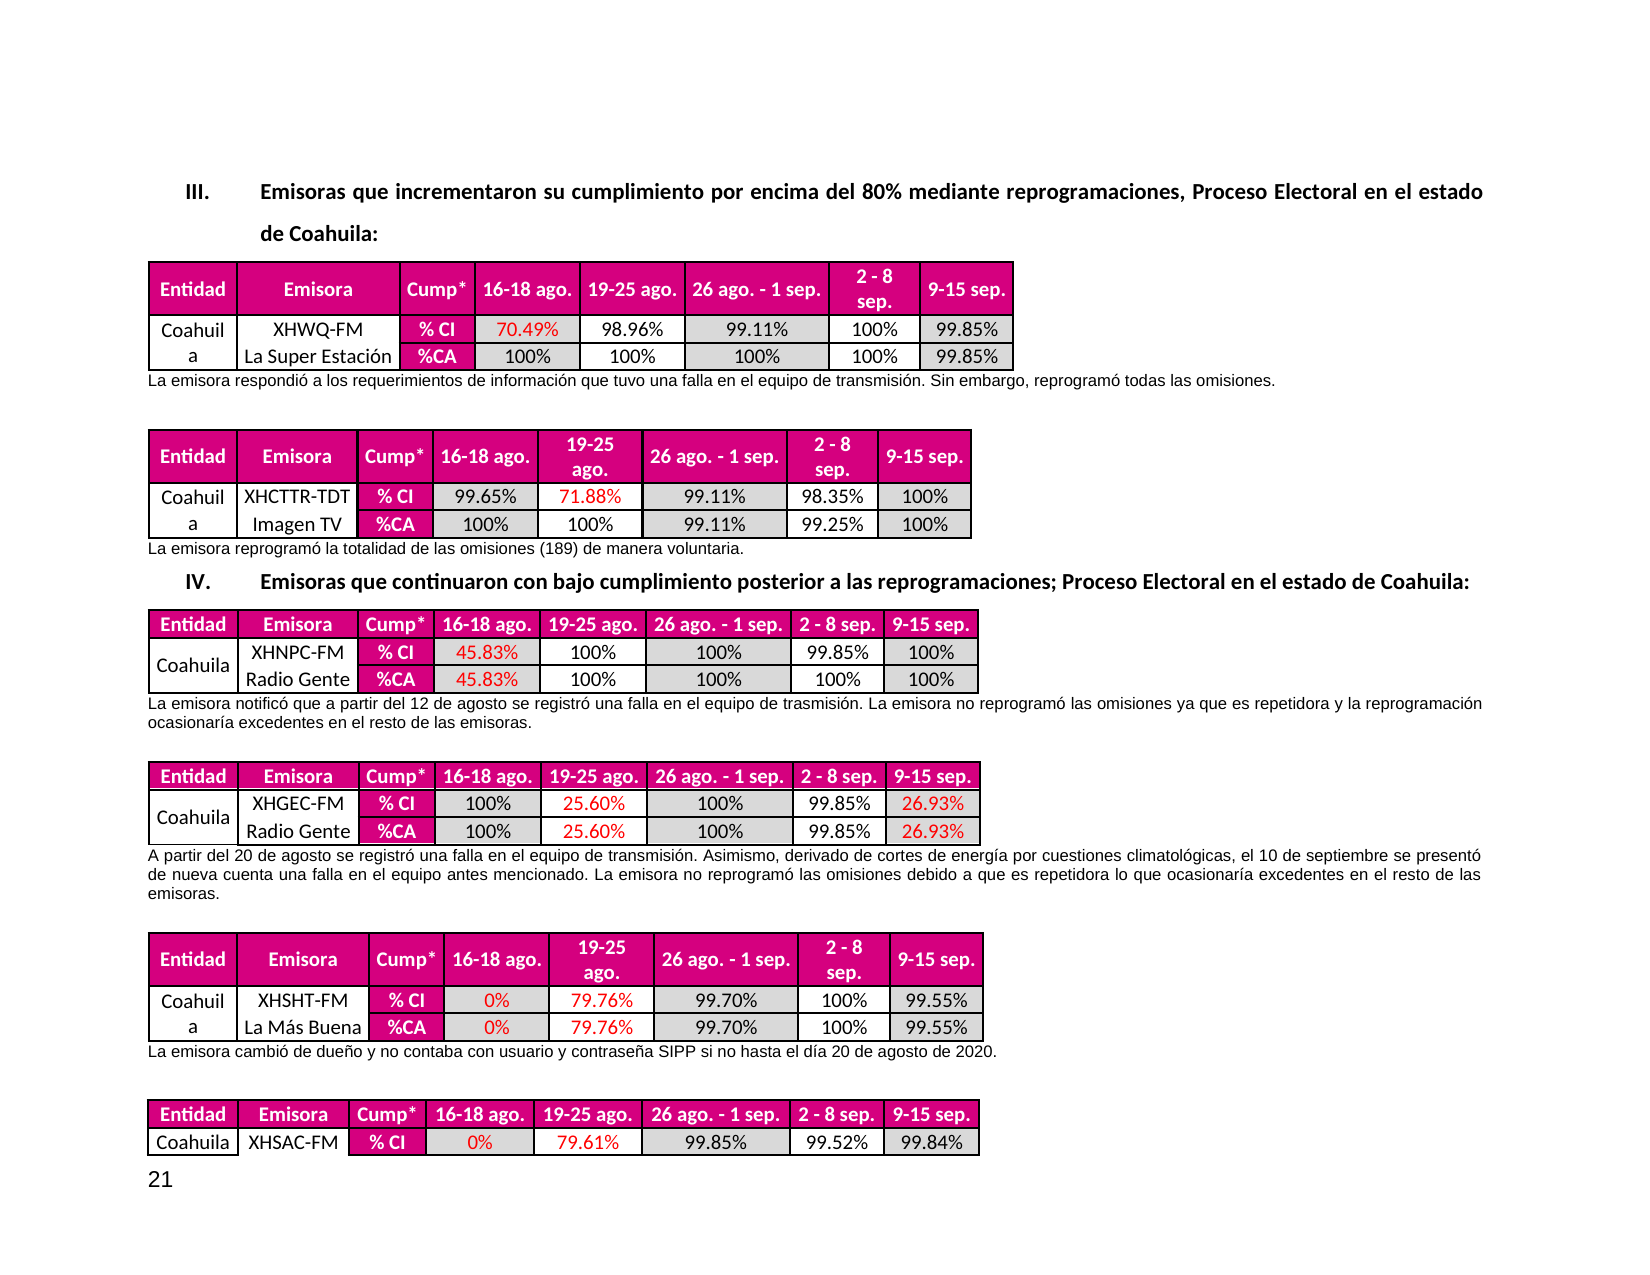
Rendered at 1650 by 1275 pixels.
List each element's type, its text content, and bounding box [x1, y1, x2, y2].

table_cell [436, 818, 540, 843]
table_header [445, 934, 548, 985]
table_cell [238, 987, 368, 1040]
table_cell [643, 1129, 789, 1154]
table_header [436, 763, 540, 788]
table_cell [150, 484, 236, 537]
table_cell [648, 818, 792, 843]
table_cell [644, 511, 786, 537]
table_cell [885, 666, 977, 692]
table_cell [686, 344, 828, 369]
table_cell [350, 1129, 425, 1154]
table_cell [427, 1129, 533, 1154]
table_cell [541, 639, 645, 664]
text La emisora respondió a los requerimientos de información que tuvo una falla en el equipo de transmisión. Sin embargo, reprogramó todas las omisiones. [148, 371, 1484, 390]
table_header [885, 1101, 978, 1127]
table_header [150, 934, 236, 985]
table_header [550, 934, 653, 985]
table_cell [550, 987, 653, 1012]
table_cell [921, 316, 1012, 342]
list Emisoras que incrementaron su cumplimiento por encima del 80% mediante reprogramaciones, Proceso Electoral en el estado de Coahuila: [185, 177, 1484, 247]
text A partir del 20 de agosto se registró una falla en el equipo de transmisión. Asimismo, derivado de cortes de energía por cuestiones climatológicas, el 10 de septiembre se presentó de nueva cuenta una falla en el equipo antes mencionado. La emisora no reprogramó las omisiones debido a que es repetidora lo que ocasionaría excedentes en el resto de las emisoras. [148, 846, 1484, 903]
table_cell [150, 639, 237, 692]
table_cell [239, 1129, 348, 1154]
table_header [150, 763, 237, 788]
text La emisora reprogramó la totalidad de las omisiones (189) de manera voluntaria. [148, 539, 1484, 558]
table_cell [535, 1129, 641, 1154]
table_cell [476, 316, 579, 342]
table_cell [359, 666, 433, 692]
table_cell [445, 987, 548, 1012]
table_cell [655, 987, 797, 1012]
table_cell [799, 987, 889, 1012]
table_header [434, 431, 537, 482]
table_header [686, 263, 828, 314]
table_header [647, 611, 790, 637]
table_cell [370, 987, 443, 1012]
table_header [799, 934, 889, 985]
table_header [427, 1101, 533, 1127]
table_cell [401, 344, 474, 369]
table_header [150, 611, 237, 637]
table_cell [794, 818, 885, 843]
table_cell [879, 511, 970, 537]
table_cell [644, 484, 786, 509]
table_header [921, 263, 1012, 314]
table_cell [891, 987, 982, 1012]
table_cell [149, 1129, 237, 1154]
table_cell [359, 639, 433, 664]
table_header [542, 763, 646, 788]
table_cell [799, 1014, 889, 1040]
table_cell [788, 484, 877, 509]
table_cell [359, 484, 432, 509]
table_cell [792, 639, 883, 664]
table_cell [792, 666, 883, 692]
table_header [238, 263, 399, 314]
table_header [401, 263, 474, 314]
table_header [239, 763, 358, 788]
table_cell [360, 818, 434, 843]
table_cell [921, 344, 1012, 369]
text La emisora notificó que a partir del 12 de agosto se registró una falla en el equipo de trasmisión. La emisora no reprogramó las omisiones ya que es repetidora y la reprogramación ocasionaría excedentes en el resto de las emisoras. [148, 694, 1484, 732]
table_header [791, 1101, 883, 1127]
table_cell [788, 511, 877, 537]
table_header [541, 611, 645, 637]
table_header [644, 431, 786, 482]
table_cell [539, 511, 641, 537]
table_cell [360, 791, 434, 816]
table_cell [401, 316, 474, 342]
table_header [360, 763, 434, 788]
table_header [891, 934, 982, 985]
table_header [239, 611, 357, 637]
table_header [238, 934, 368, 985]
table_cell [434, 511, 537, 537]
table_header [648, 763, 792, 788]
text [148, 1042, 1484, 1061]
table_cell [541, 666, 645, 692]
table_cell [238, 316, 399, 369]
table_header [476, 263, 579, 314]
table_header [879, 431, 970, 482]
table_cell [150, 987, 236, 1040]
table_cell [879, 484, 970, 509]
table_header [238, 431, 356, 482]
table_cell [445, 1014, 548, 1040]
list Emisoras que continuaron con bajo cumplimiento posterior a las reprogramaciones; Proceso Electoral en el estado de Coahuila: [185, 567, 1484, 595]
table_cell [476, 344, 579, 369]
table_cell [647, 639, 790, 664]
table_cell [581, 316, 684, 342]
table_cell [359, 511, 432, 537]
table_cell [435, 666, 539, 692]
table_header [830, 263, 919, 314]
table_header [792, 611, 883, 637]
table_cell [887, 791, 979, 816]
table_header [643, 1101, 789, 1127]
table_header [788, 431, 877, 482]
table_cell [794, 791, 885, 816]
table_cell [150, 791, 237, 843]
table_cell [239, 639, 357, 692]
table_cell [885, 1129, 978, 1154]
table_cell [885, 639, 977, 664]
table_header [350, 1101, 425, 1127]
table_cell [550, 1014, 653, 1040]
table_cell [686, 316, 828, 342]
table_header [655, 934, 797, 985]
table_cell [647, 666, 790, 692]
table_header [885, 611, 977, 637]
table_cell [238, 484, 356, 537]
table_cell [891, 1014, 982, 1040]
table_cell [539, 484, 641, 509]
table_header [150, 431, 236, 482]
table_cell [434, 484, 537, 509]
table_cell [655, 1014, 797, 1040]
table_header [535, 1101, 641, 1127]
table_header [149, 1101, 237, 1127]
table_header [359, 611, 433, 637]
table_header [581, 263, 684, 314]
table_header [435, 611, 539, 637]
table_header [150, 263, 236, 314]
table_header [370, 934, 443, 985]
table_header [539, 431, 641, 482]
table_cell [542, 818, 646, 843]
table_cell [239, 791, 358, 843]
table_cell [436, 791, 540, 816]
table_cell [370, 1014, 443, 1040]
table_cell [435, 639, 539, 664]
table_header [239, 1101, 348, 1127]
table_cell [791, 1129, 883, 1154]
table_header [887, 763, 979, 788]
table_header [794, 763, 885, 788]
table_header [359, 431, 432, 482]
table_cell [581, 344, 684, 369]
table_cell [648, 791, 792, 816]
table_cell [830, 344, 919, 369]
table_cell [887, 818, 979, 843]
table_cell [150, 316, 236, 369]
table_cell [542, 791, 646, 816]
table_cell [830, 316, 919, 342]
